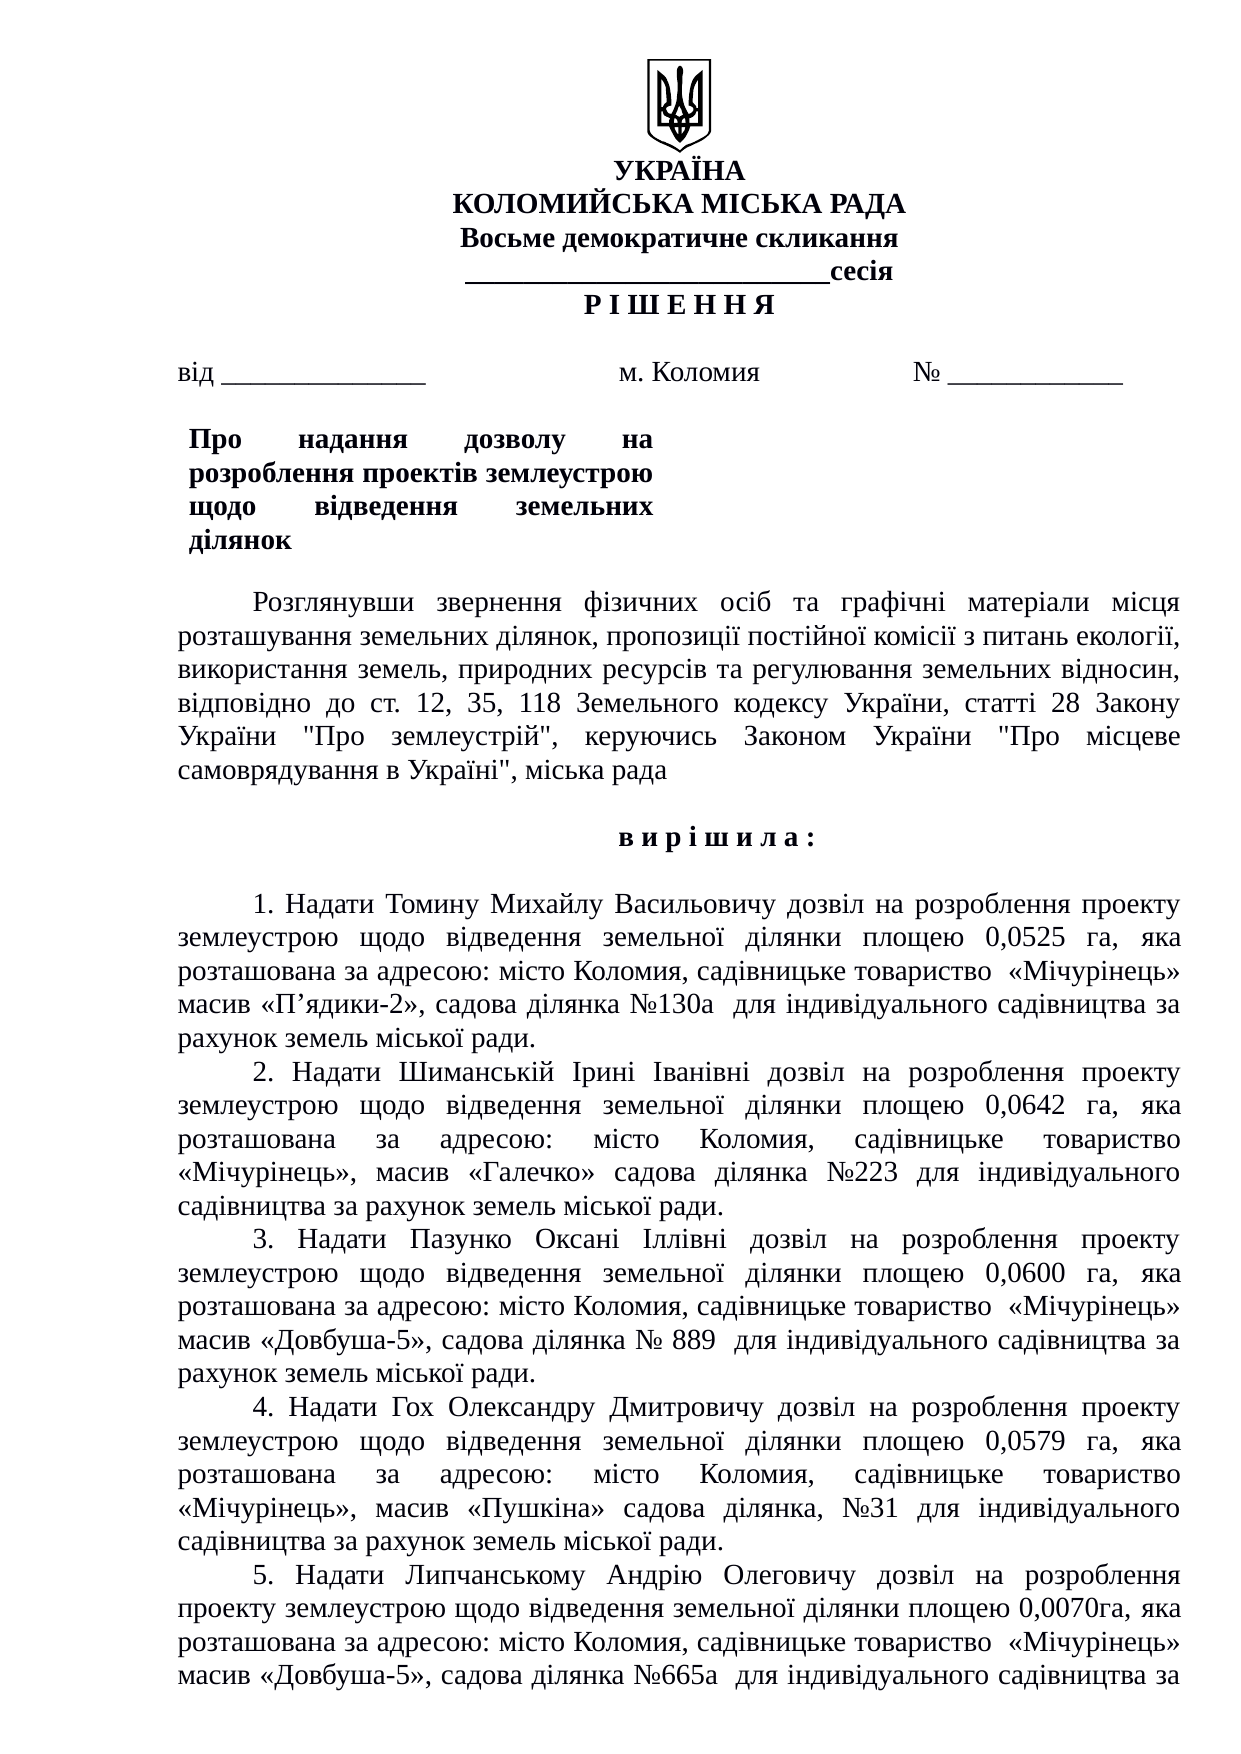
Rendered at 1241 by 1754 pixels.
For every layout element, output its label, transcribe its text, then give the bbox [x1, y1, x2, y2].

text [177, 1557, 1181, 1691]
text 2. Надати Шиманській Ірині Іванівні дозвіл на розроблення проекту землеустрою щодо відведення земельної ділянки площею 0,0642 га, яка розташована за адресою: місто Коломия, садівницьке товариство «Мічурінець», масив «Галечко» садова ділянка №223 для індивідуального садівництва за рахунок земель міської ради. [177, 1054, 1181, 1221]
text УКРАЇНА [177, 153, 1181, 186]
text _________________________сесія [177, 253, 1181, 287]
text 1. Надати Томину Михайлу Васильовичу дозвіл на розроблення проекту землеустрою щодо відведення земельної ділянки площею 0,0525 га, яка розташована за адресою: місто Коломия, садівницьке товариство «Мічурінець» масив «П’ядики-2», садова ділянка №130а для індивідуального садівництва за рахунок земель міської ради. [177, 886, 1181, 1054]
text Розглянувши звернення фізичних осіб та графічні матеріали місця розташування земельних ділянок, пропозиції постійної комісії з питань екології, використання земель, природних ресурсів та регулювання земельних відносин, відповідно до ст. 12, 35, 118 Земельного кодексу України, статті 28 Закону України "Про землеустрій", керуючись Законом України "Про місцеве самоврядування в Україні", міська рада [177, 584, 1181, 785]
table_header Про надання дозволу на розроблення проектів землеустрою щодо відведення земельних ділянок [177, 421, 665, 555]
text Р І Ш Е Н Н Я [177, 287, 1181, 321]
text в и р і ш и л а : [177, 819, 1181, 852]
text Восьме демократичне скликання [177, 220, 1181, 253]
text 3. Надати Пазунко Оксані Іллівні дозвіл на розроблення проекту землеустрою щодо відведення земельної ділянки площею 0,0600 га, яка розташована за адресою: місто Коломия, садівницьке товариство «Мічурінець» масив «Довбуша-5», садова ділянка № 889 для індивідуального садівництва за рахунок земель міської ради. [177, 1221, 1181, 1389]
text КОЛОМИЙСЬКА МІСЬКА РАДА [177, 186, 1181, 220]
text 4. Надати Гох Олександру Дмитровичу дозвіл на розроблення проекту землеустрою щодо відведення земельної ділянки площею 0,0579 га, яка розташована за адресою: місто Коломия, садівницьке товариство «Мічурінець», масив «Пушкіна» садова ділянка, №31 для індивідуального садівництва за рахунок земель міської ради. [177, 1389, 1181, 1557]
text від ______________ м. Коломия № ____________ [177, 354, 1181, 388]
